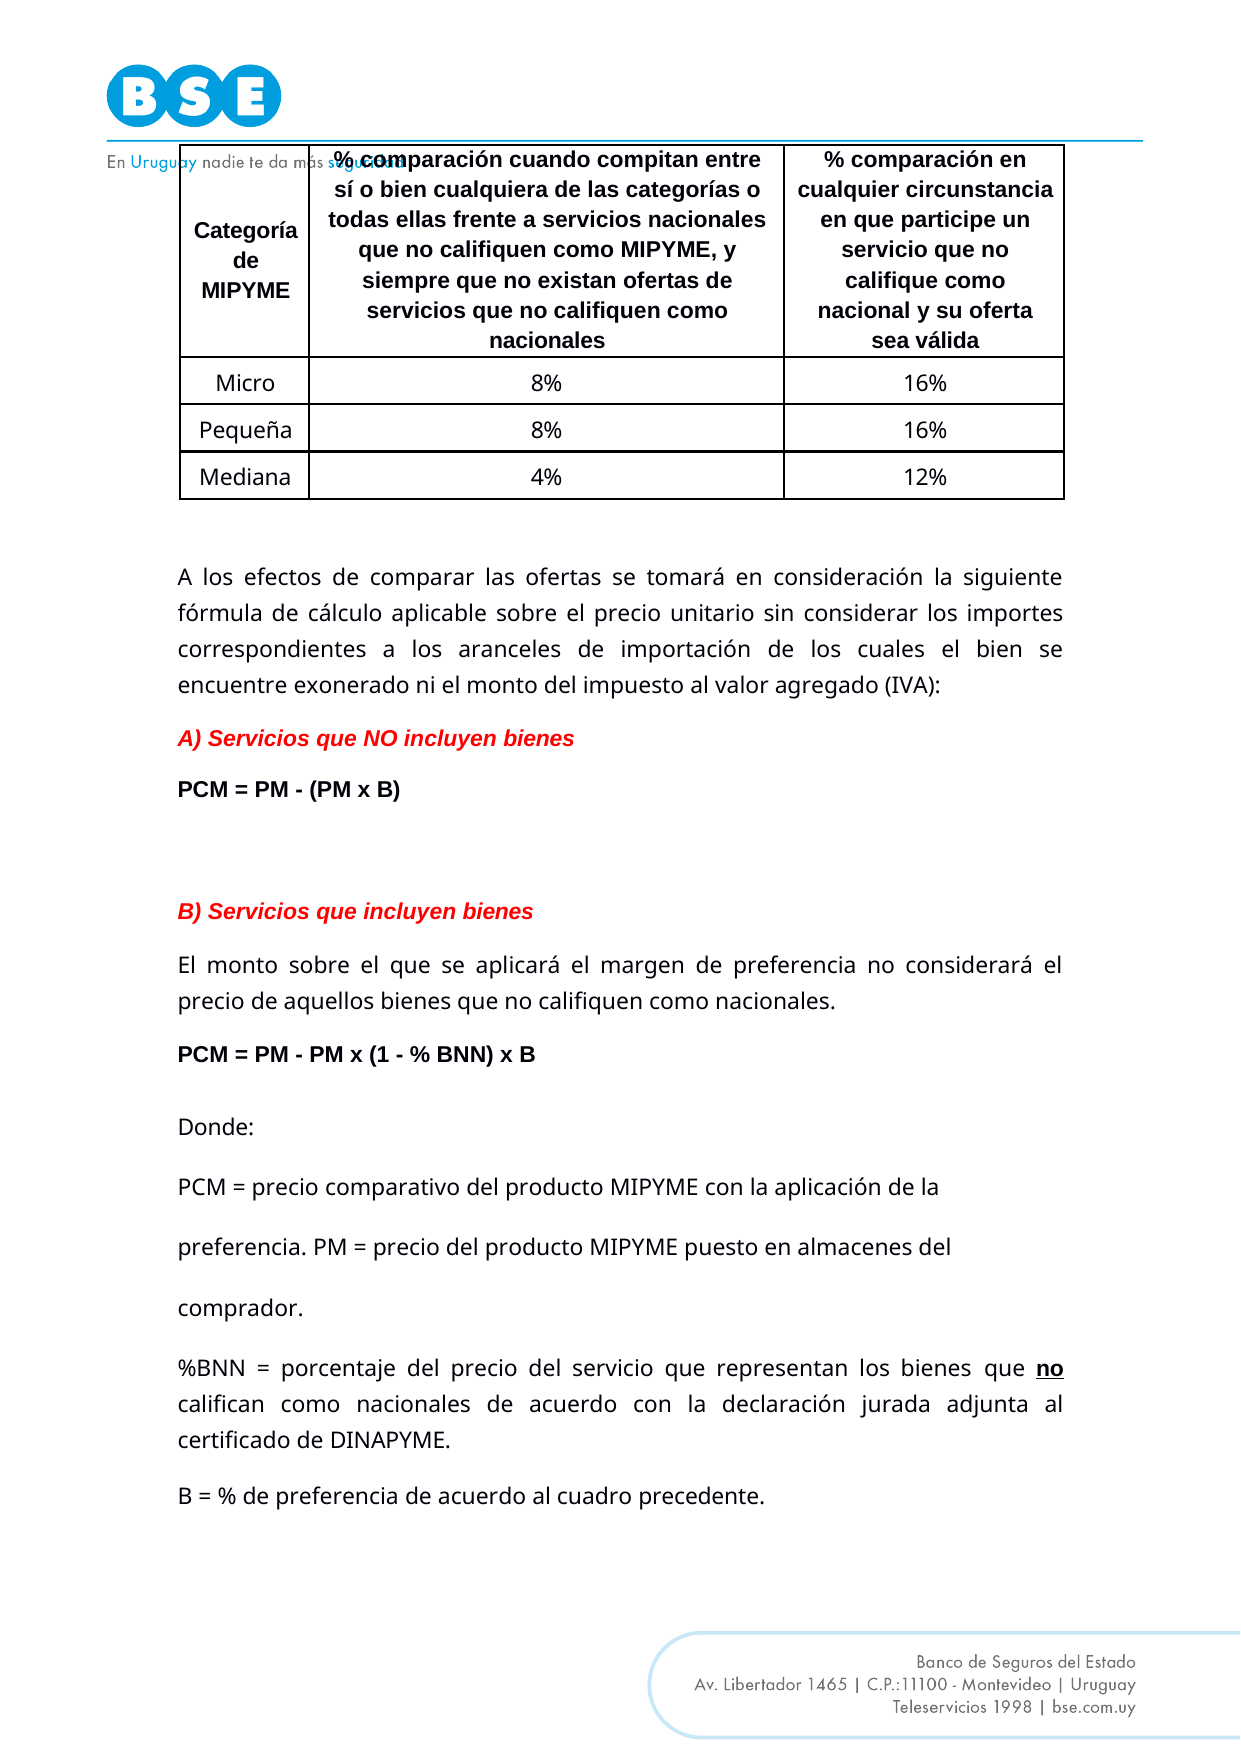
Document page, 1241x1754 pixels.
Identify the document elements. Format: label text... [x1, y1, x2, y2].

list Servicios que NO incluyen bienes [177, 725, 1076, 752]
table_cell 16% [785, 358, 1063, 403]
table_cell 8% [310, 358, 783, 403]
text A los efectos de comparar las ofertas se tomará en consideración la siguiente fórmula de cálculo aplicable sobre el precio unitario sin considerar los importes correspondientes a los aranceles de importación de los cuales el bien se encuentre exonerado ni el monto del impuesto al valor agregado (IVA): [177, 561, 1063, 700]
table_cell Micro [181, 358, 308, 403]
table_header % comparación cuando compitan entre sí o bien cualquiera de las categorías o todas ellas frente a servicios nacionales que no califiquen como MIPYME, y siempre que no existan ofertas de servicios que no califiquen como nacionales [310, 146, 783, 356]
text El monto sobre el que se aplicará el margen de preferencia no considerará el precio de aquellos bienes que no califiquen como nacionales. [177, 949, 1063, 1016]
table_cell 4% [310, 453, 783, 498]
picture [1, 1618, 1241, 1754]
text PCM = precio comparativo del producto MIPYME con la aplicación de la preferencia. PM = precio del producto MIPYME puesto en almacenes del comprador. [177, 1171, 1064, 1323]
text Donde: [177, 1110, 1076, 1142]
picture [0, 0, 1241, 184]
list Servicios que incluyen bienes [177, 898, 1076, 924]
table_cell 16% [785, 405, 1063, 450]
table_header % comparación en cualquier circunstancia en que participe un servicio que no califique como nacional y su oferta sea válida [785, 146, 1063, 356]
table_cell 12% [785, 453, 1063, 498]
table_header Categoría de MIPYME [181, 146, 308, 356]
text PCM = PM - (PM x B) [177, 776, 1076, 802]
table_cell Mediana [181, 453, 308, 498]
text B = % de preferencia de acuerdo al cuadro precedente. [177, 1480, 1076, 1511]
text %BNN = porcentaje del precio del servicio que representan los bienes que no califican como nacionales de acuerdo con la declaración jurada adjunta al certificado de DINAPYME. [177, 1352, 1064, 1455]
text PCM = PM - PM x (1 - % BNN) x B [177, 1041, 1076, 1068]
table_cell 8% [310, 405, 783, 450]
table_cell Pequeña [181, 405, 308, 450]
